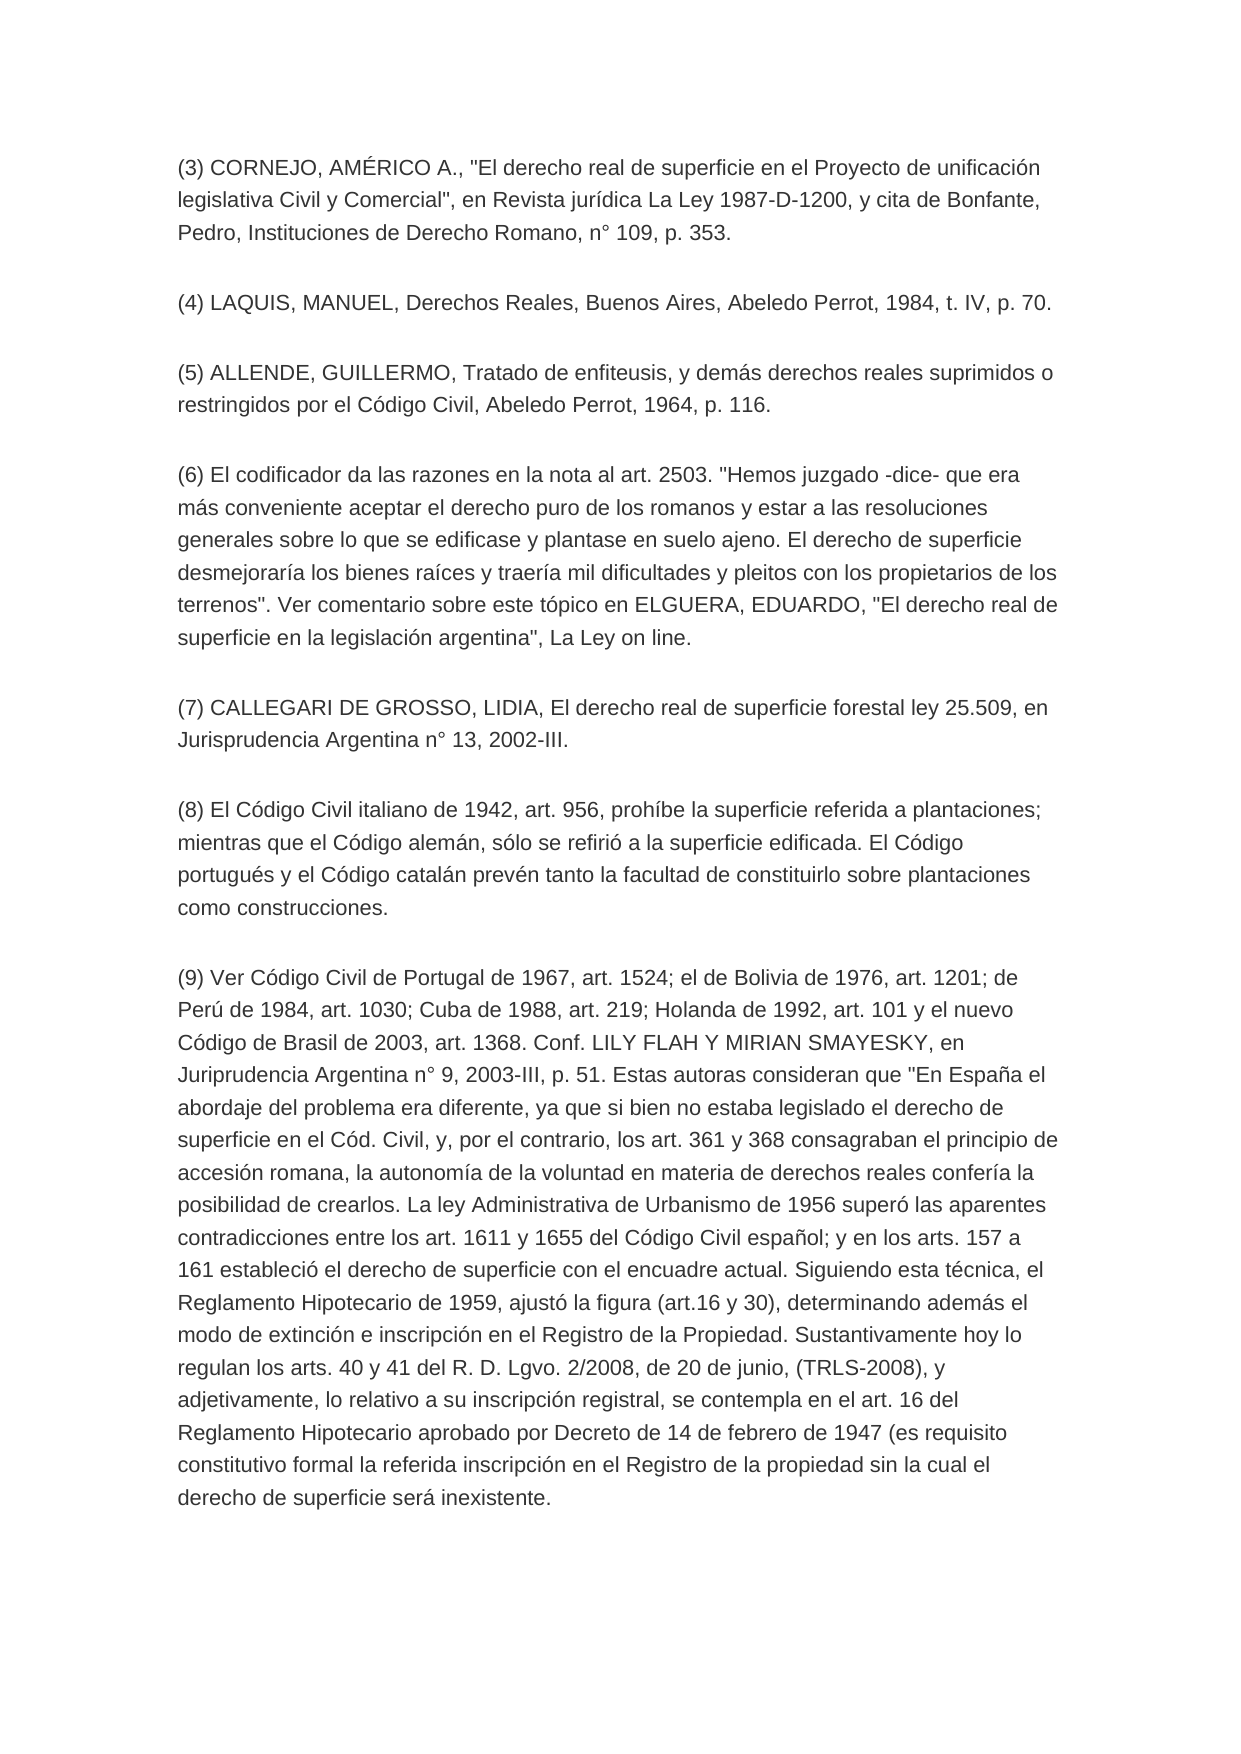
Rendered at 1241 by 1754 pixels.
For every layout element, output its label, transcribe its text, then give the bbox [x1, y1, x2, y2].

text (6) El codificador da las razones en la nota al art. 2503. "Hemos juzgado -dice- que era más conveniente aceptar el derecho puro de los romanos y estar a las resoluciones generales sobre lo que se edificase y plantase en suelo ajeno. El derecho de superficie desmejoraría los bienes raíces y traería mil dificultades y pleitos con los propietarios de los terrenos". Ver comentario sobre este tópico en ELGUERA, EDUARDO, "El derecho real de superficie en la legislación argentina", La Ley on line. [177, 455, 1063, 650]
text (5) ALLENDE, GUILLERMO, Tratado de enfiteusis, y demás derechos reales suprimidos o restringidos por el Código Civil, Abeledo Perrot, 1964, p. 116. [177, 353, 1063, 418]
text (3) CORNEJO, AMÉRICO A., "El derecho real de superficie en el Proyecto de unificación legislativa Civil y Comercial", en Revista jurídica La Ley 1987-D-1200, y cita de Bonfante, Pedro, Instituciones de Derecho Romano, n° 109, p. 353. [177, 148, 1063, 245]
text (8) El Código Civil italiano de 1942, art. 956, prohíbe la superficie referida a plantaciones; mientras que el Código alemán, sólo se refirió a la superficie edificada. El Código portugués y el Código catalán prevén tanto la facultad de constituirlo sobre plantaciones como construcciones. [177, 790, 1063, 920]
text (4) LAQUIS, MANUEL, Derechos Reales, Buenos Aires, Abeledo Perrot, 1984, t. IV, p. 70. [177, 283, 1063, 315]
text (7) CALLEGARI DE GROSSO, LIDIA, El derecho real de superficie forestal ley 25.509, en Jurisprudencia Argentina n° 13, 2002-III. [177, 688, 1063, 753]
text (9) Ver Código Civil de Portugal de 1967, art. 1524; el de Bolivia de 1976, art. 1201; de Perú de 1984, art. 1030; Cuba de 1988, art. 219; Holanda de 1992, art. 101 y el nuevo Código de Brasil de 2003, art. 1368. Conf. LILY FLAH Y MIRIAN SMAYESKY, en Juriprudencia Argentina n° 9, 2003-III, p. 51. Estas autoras consideran que "En España el abordaje del problema era diferente, ya que si bien no estaba legislado el derecho de superficie en el Cód. Civil, y, por el contrario, los art. 361 y 368 consagraban el principio de accesión romana, la autonomía de la voluntad en materia de derechos reales confería la posibilidad de crearlos. La ley Administrativa de Urbanismo de 1956 superó las aparentes contradicciones entre los art. 1611 y 1655 del Código Civil español; y en los arts. 157 a 161 estableció el derecho de superficie con el encuadre actual. Siguiendo esta técnica, el Reglamento Hipotecario de 1959, ajustó la figura (art.16 y 30), determinando además el modo de extinción e inscripción en el Registro de la Propiedad. Sustantivamente hoy lo regulan los arts. 40 y 41 del R. D. Lgvo. 2/2008, de 20 de junio, (TRLS-2008), y adjetivamente, lo relativo a su inscripción registral, se contempla en el art. 16 del Reglamento Hipotecario aprobado por Decreto de 14 de febrero de 1947 (es requisito constitutivo formal la referida inscripción en el Registro de la propiedad sin la cual el derecho de superficie será inexistente. [177, 958, 1063, 1510]
